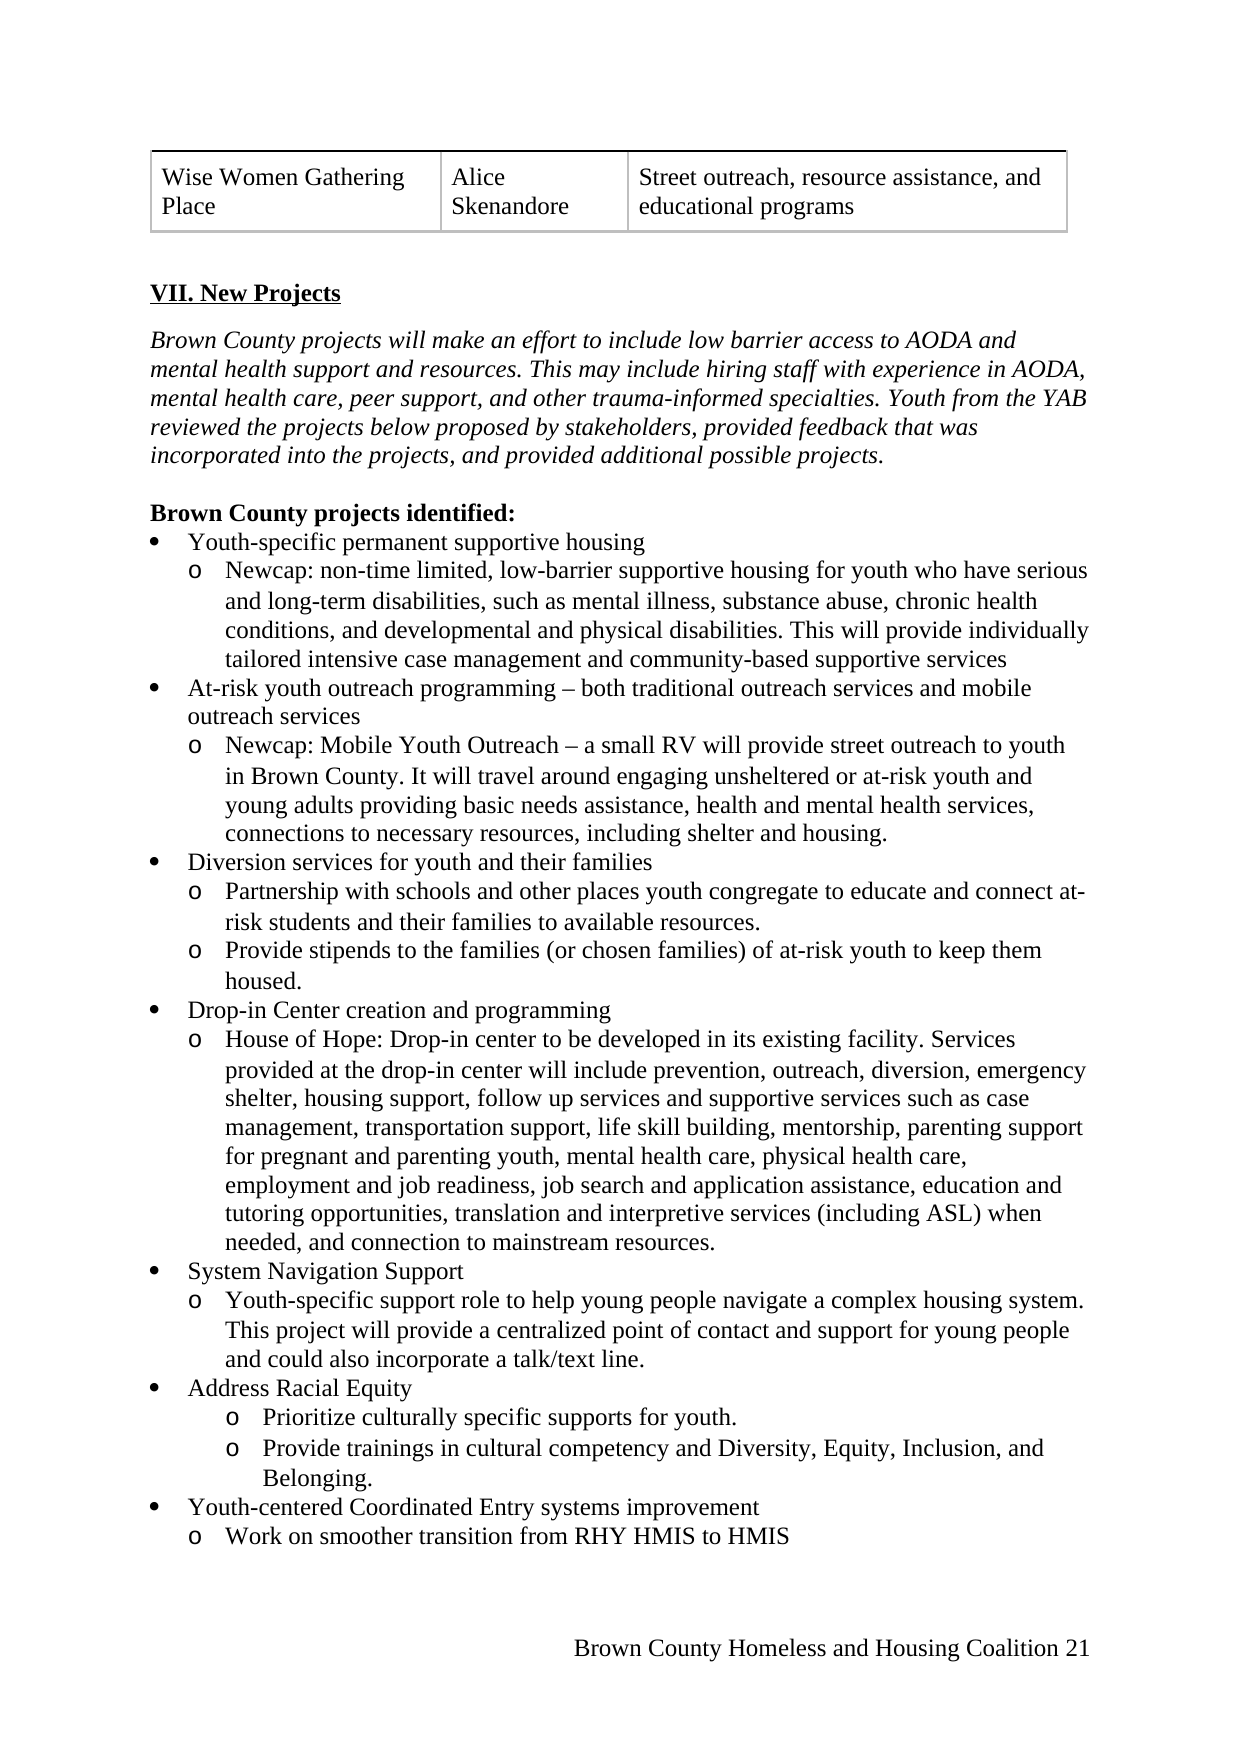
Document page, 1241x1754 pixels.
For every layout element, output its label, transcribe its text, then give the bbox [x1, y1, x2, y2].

list Youth-specific support role to help young people navigate a complex housing system. This project will provide a centralized point of contact and support for young people and could also incorporate a talk/text line. [187, 1285, 1090, 1373]
list Work on smoother transition from RHY HMIS to HMIS [187, 1521, 1090, 1552]
list Address Racial Equity [150, 1373, 1090, 1402]
list At-risk youth outreach programming – both traditional outreach services and mobile outreach services [150, 673, 1090, 730]
list Prioritize culturally specific supports for youth. [225, 1402, 1090, 1433]
list System Navigation Support [150, 1256, 1090, 1285]
list Newcap: non-time limited, low-barrier supportive housing for youth who have serious and long-term disabilities, such as mental illness, substance abuse, chronic health conditions, and developmental and physical disabilities. This will provide individually tailored intensive case management and community-based supportive services [187, 556, 1090, 673]
list Youth-centered Coordinated Entry systems improvement [150, 1492, 1090, 1521]
list Diversion services for youth and their families [150, 847, 1090, 876]
list Drop-in Center creation and programming [150, 995, 1090, 1024]
list Provide stipends to the families (or chosen families) of at-risk youth to keep them housed. [187, 936, 1090, 995]
table_cell Wise Women Gathering Place [152, 152, 440, 230]
text VII. New Projects [150, 278, 1090, 307]
text Brown County projects will make an effort to include low barrier access to AODA and mental health support and resources. This may include hiring staff with experience in AODA, mental health care, peer support, and other trauma-informed specialties. Youth from the YAB reviewed the projects below proposed by stakeholders, provided feedback that was incorporated into the projects, and provided additional possible projects. [150, 326, 1090, 469]
list Provide trainings in cultural competency and Diversity, Equity, Inclusion, and Belonging. [225, 1433, 1090, 1492]
list Newcap: Mobile Youth Outreach – a small RV will provide street outreach to youth in Brown County. It will travel around engaging unsheltered or at-risk youth and young adults providing basic needs assistance, health and mental health services, connections to necessary resources, including shelter and housing. [187, 730, 1090, 847]
text Brown County projects identified: [150, 498, 1090, 527]
list House of Hope: Drop-in center to be developed in its existing facility. Services provided at the drop-in center will include prevention, outreach, diversion, emergency shelter, housing support, follow up services and supportive services such as case management, transportation support, life skill building, mentorship, parenting support for pregnant and parenting youth, mental health care, physical health care, employment and job readiness, job search and application assistance, education and tutoring opportunities, translation and interpretive services (including ASL) when needed, and connection to mainstream resources. [187, 1024, 1090, 1256]
table_cell Street outreach, resource assistance, and educational programs [629, 152, 1066, 230]
list Partnership with schools and other places youth congregate to educate and connect at-risk students and their families to available resources. [187, 876, 1090, 936]
list Youth-specific permanent supportive housing [150, 527, 1090, 556]
table_cell Alice Skenandore [442, 152, 627, 230]
